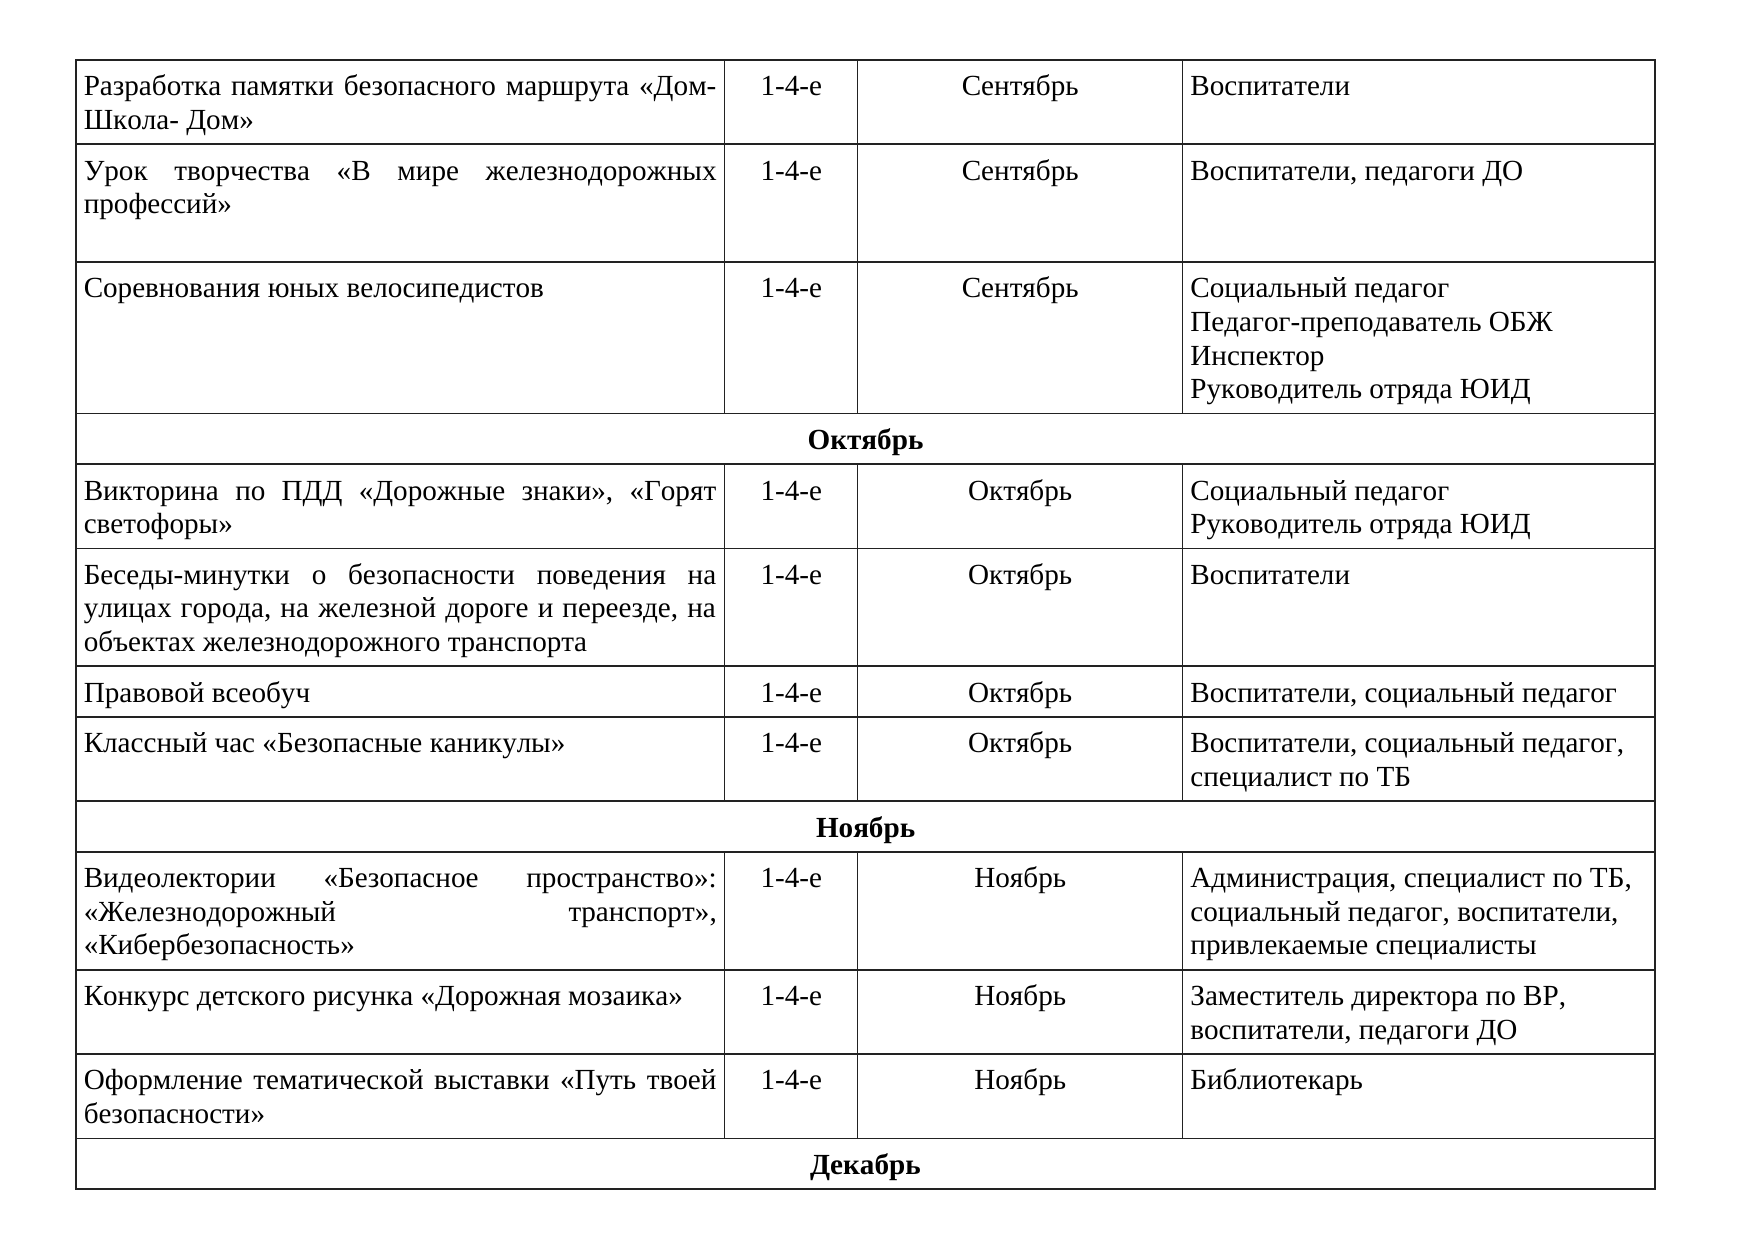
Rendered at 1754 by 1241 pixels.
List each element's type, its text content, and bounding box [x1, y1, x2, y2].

table_cell Викторина по ПДД «Дорожные знаки», «Горят светофоры» [77, 465, 724, 547]
table_cell 1-4-е [725, 971, 857, 1053]
table_cell Конкурс детского рисунка «Дорожная мозаика» [77, 971, 724, 1053]
table_cell Сентябрь [858, 263, 1182, 412]
table_cell Урок творчества «В мире железнодорожных профессий» [77, 145, 724, 261]
table_cell Социальный педагог Педагог-преподаватель ОБЖ Инспектор Руководитель отряда ЮИД [1183, 263, 1654, 412]
table_cell Октябрь [858, 549, 1182, 665]
table_cell Октябрь [858, 465, 1182, 547]
table_cell Октябрь [858, 718, 1182, 800]
table_cell Ноябрь [858, 1055, 1182, 1137]
table_cell Беседы-минутки о безопасности поведения на улицах города, на железной дороге и переезде, на объектах железнодорожного транспорта [77, 549, 724, 665]
table_cell Воспитатели, социальный педагог [1183, 667, 1654, 716]
table_cell 1-4-е [725, 667, 857, 716]
table_cell Видеолектории «Безопасное пространство»: «Железнодорожный транспорт», «Кибербезопасность» [77, 853, 724, 969]
table_cell Ноябрь [77, 802, 1654, 851]
table_cell Разработка памятки безопасного маршрута «Дом- Школа- Дом» [77, 61, 724, 143]
table_cell 1-4-е [725, 853, 857, 969]
table_cell 1-4-е [725, 718, 857, 800]
table_cell Воспитатели [1183, 549, 1654, 665]
table_cell Воспитатели, педагоги ДО [1183, 145, 1654, 261]
table_cell Сентябрь [858, 145, 1182, 261]
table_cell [1183, 971, 1654, 1053]
table_cell Декабрь [77, 1139, 1654, 1188]
table_cell 1-4-е [725, 549, 857, 665]
table_cell 1-4-е [725, 465, 857, 547]
table_cell Ноябрь [858, 853, 1182, 969]
table_cell Воспитатели [1183, 61, 1654, 143]
table_cell Сентябрь [858, 61, 1182, 143]
table_cell Социальный педагог Руководитель отряда ЮИД [1183, 465, 1654, 547]
table_cell Октябрь [858, 667, 1182, 716]
table_cell 1-4-е [725, 145, 857, 261]
table_cell Администрация, специалист по ТБ, социальный педагог, воспитатели, привлекаемые специалисты [1183, 853, 1654, 969]
table_cell Соревнования юных велосипедистов [77, 263, 724, 412]
table_cell Классный час «Безопасные каникулы» [77, 718, 724, 800]
table_cell Ноябрь [858, 971, 1182, 1053]
table_cell Октябрь [77, 414, 1654, 463]
table_cell 1-4-е [725, 61, 857, 143]
table_cell Правовой всеобуч [77, 667, 724, 716]
table_cell Библиотекарь [1183, 1055, 1654, 1137]
table_cell Воспитатели, социальный педагог, специалист по ТБ [1183, 718, 1654, 800]
table_cell 1-4-е [725, 263, 857, 412]
table_cell Оформление тематической выставки «Путь твоей безопасности» [77, 1055, 724, 1137]
table_cell 1-4-е [725, 1055, 857, 1137]
